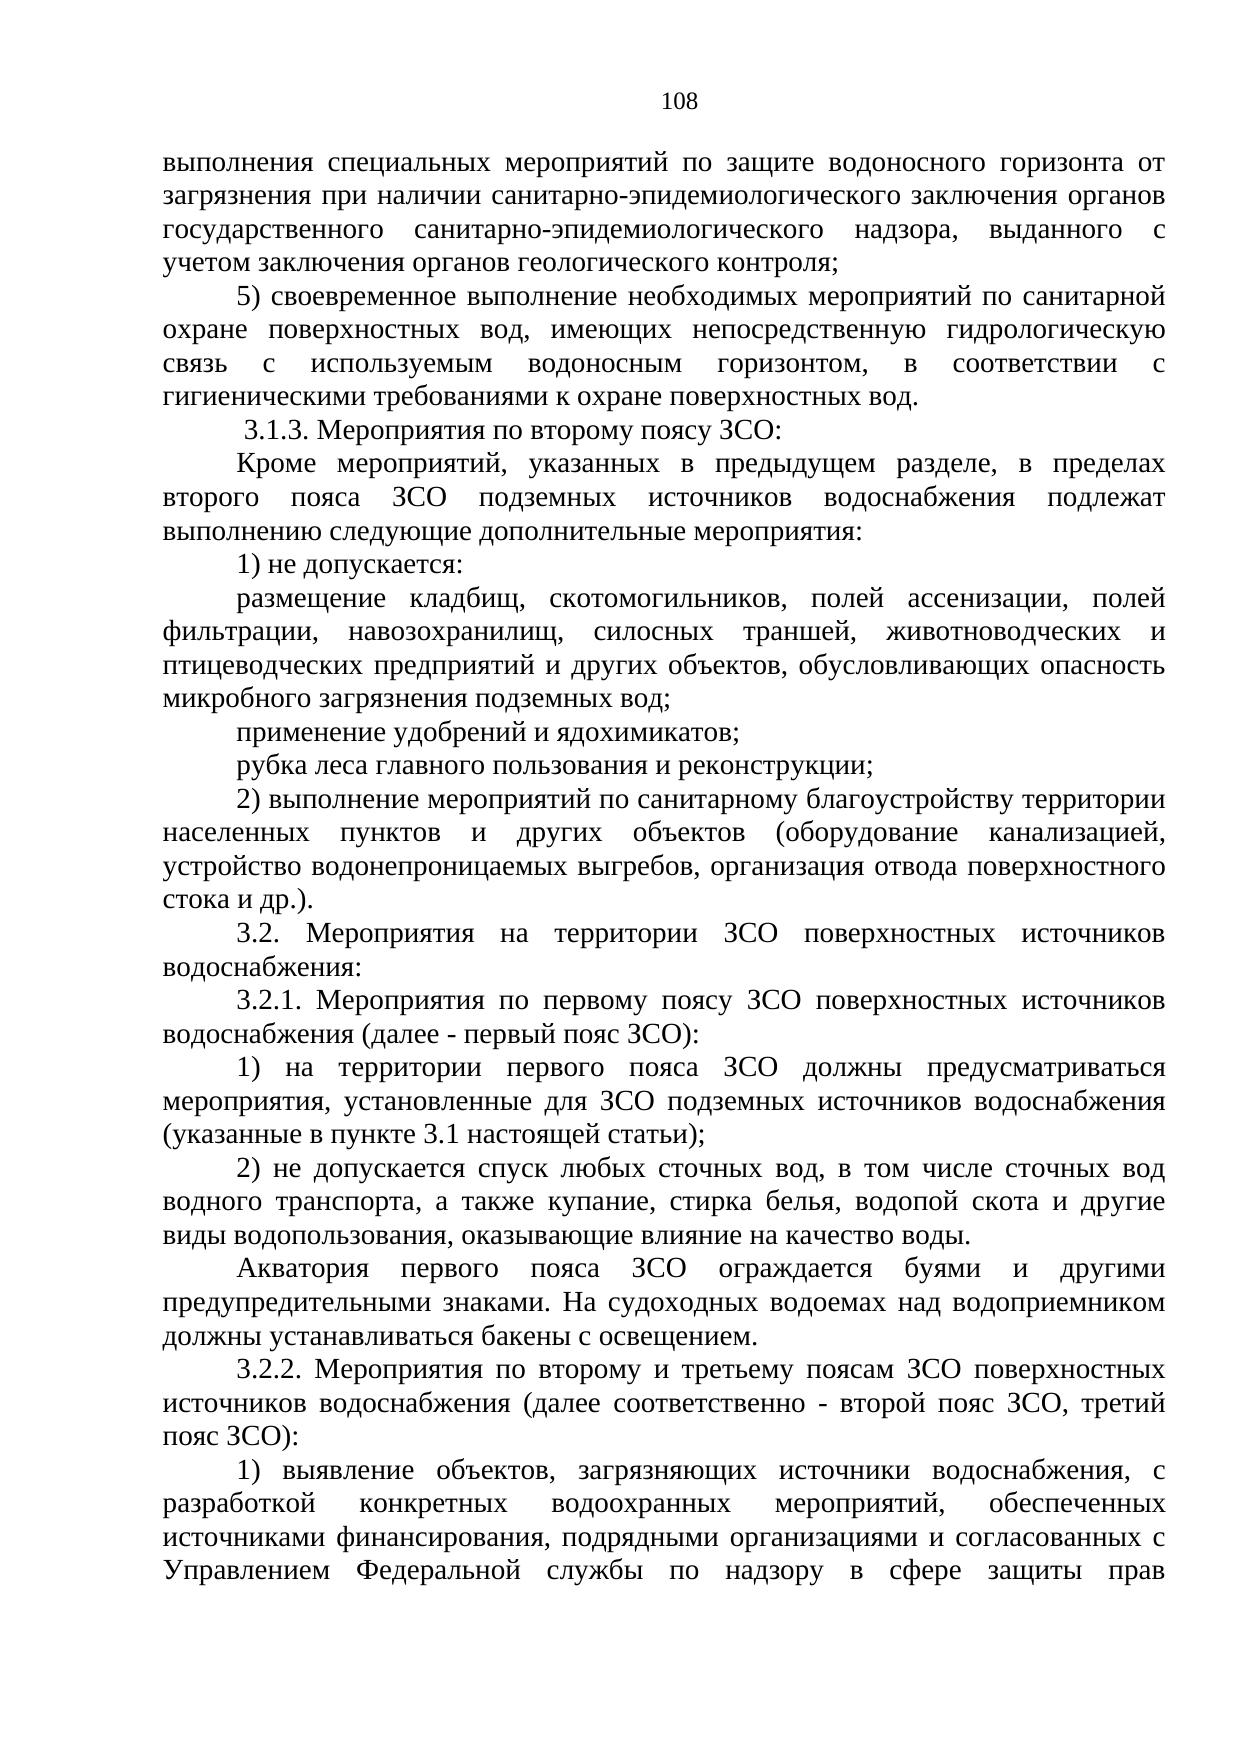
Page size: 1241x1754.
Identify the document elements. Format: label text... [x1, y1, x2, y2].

text 3.2.1. Мероприятия по первому поясу ЗСО поверхностных источников водоснабжения (далее - первый пояс ЗСО): [162, 982, 1167, 1049]
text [162, 1452, 1167, 1586]
text 1) не допускается: [162, 546, 1167, 580]
text 3.2.2. Мероприятия по второму и третьему поясам ЗСО поверхностных источников водоснабжения (далее соответственно - второй пояс ЗСО, третий пояс ЗСО): [162, 1351, 1167, 1452]
text применение удобрений и ядохимикатов; [162, 714, 1167, 747]
text Акватория первого пояса ЗСО ограждается буями и другими предупредительными знаками. На судоходных водоемах над водоприемником должны устанавливаться бакены с освещением. [162, 1251, 1167, 1351]
text 1) на территории первого пояса ЗСО должны предусматриваться мероприятия, установленные для ЗСО подземных источников водоснабжения (указанные в пункте 3.1 настоящей статьи); [162, 1049, 1167, 1150]
text 2) выполнение мероприятий по санитарному благоустройству территории населенных пунктов и других объектов (оборудование канализацией, устройство водонепроницаемых выгребов, организация отвода поверхностного стока и др.). [162, 781, 1167, 915]
text 5) своевременное выполнение необходимых мероприятий по санитарной охране поверхностных вод, имеющих непосредственную гидрологическую связь с используемым водоносным горизонтом, в соответствии с гигиеническими требованиями к охране поверхностных вод. [162, 278, 1167, 412]
text рубка леса главного пользования и реконструкции; [162, 747, 1167, 781]
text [162, 144, 1167, 278]
text 3.2. Мероприятия на территории ЗСО поверхностных источников водоснабжения: [162, 915, 1167, 982]
text Кроме мероприятий, указанных в предыдущем разделе, в пределах второго пояса ЗСО подземных источников водоснабжения подлежат выполнению следующие дополнительные мероприятия: [162, 446, 1167, 546]
text 3.1.3. Мероприятия по второму поясу ЗСО: [162, 412, 1167, 446]
text размещение кладбищ, скотомогильников, полей ассенизации, полей фильтрации, навозохранилищ, силосных траншей, животноводческих и птицеводческих предприятий и других объектов, обусловливающих опасность микробного загрязнения подземных вод; [162, 580, 1167, 714]
text 2) не допускается спуск любых сточных вод, в том числе сточных вод водного транспорта, а также купание, стирка белья, водопой скота и другие виды водопользования, оказывающие влияние на качество воды. [162, 1150, 1167, 1251]
